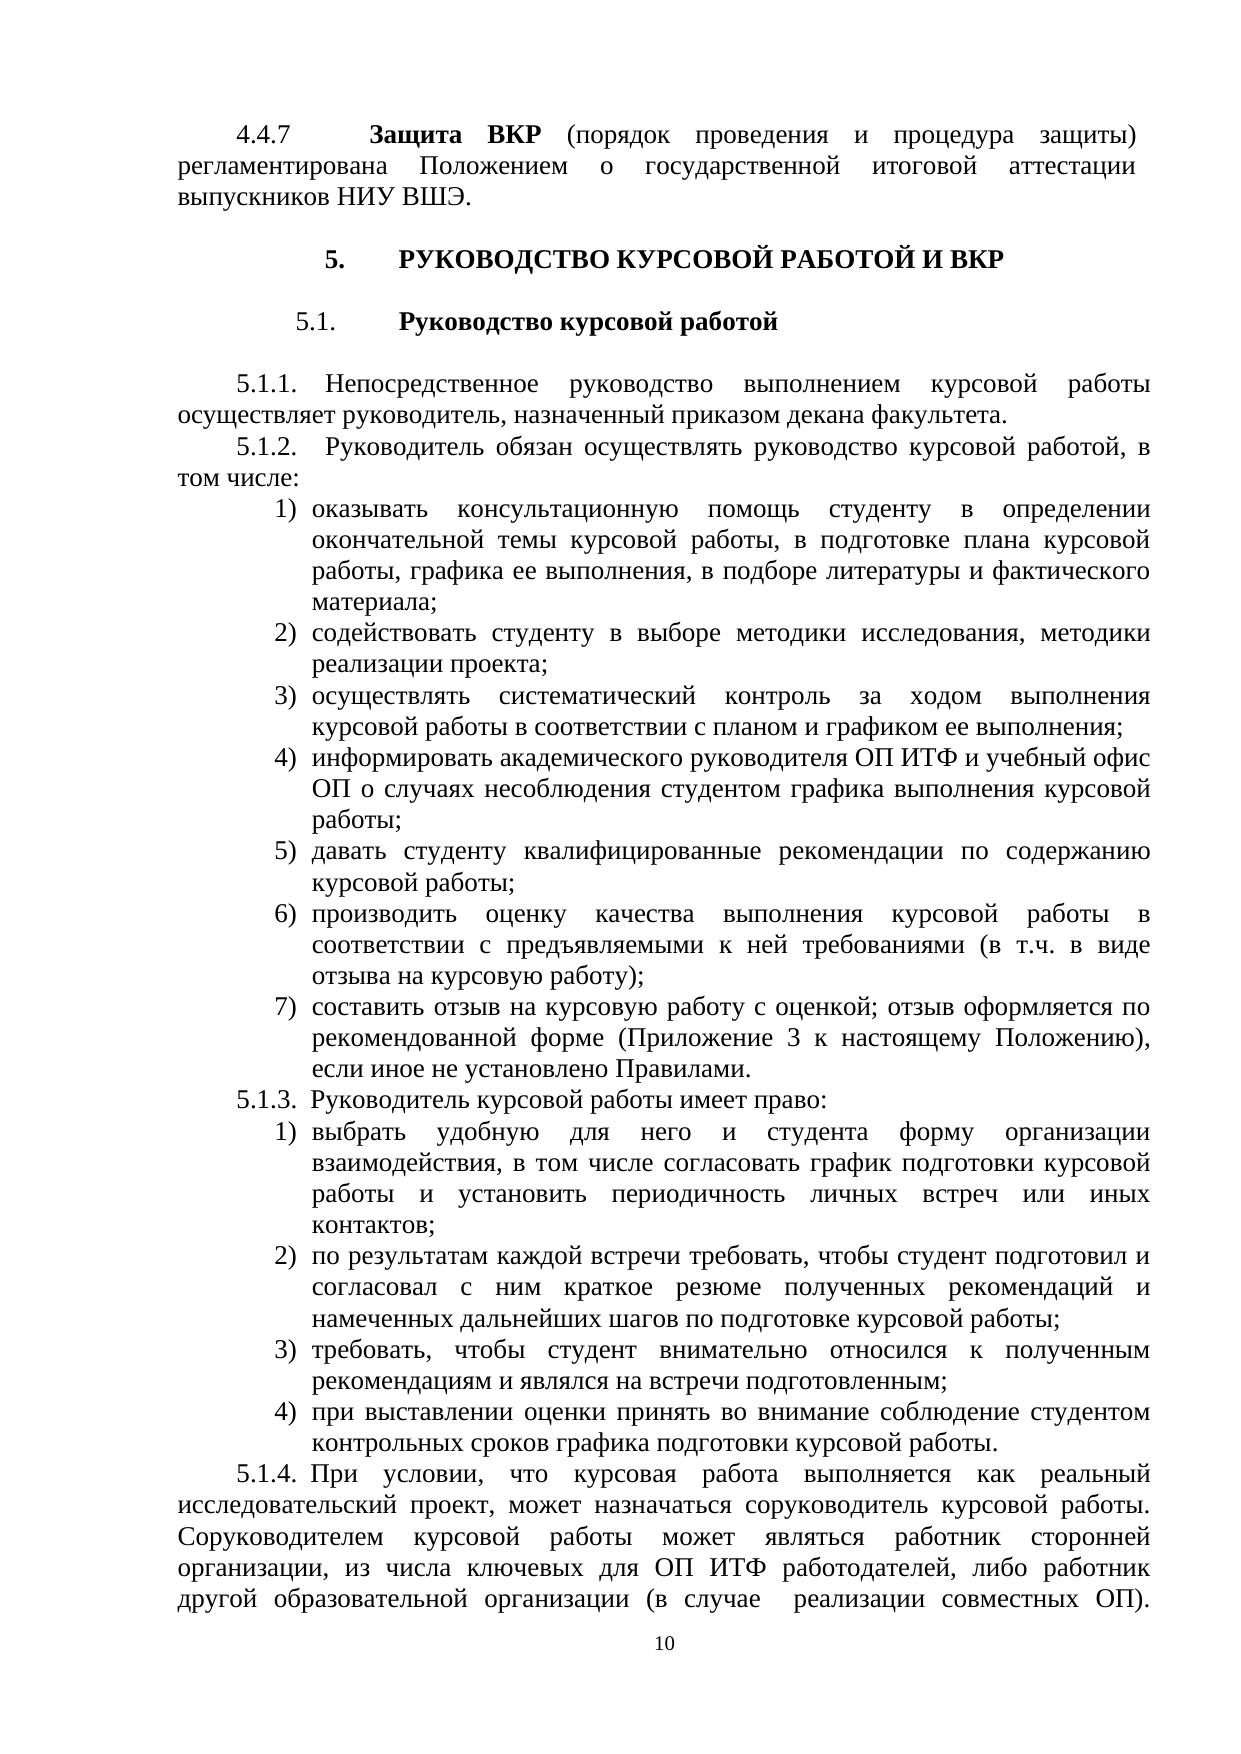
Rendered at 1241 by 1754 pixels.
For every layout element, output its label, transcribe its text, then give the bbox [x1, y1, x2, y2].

list производить оценку качества выполнения курсовой работы в соответствии с предъявляемыми к ней требованиями (в т.ч. в виде отзыва на курсовую работу); [274, 897, 1152, 990]
list осуществлять систематический контроль за ходом выполнения курсовой работы в соответствии с планом и графиком ее выполнения; [274, 679, 1152, 741]
list Руководство курсовой работой [177, 305, 1152, 336]
list оказывать консультационную помощь студенту в определении окончательной темы курсовой работы, в подготовке плана курсовой работы, графика ее выполнения, в подборе литературы и фактического материала; [274, 492, 1152, 616]
list по результатам каждой встречи требовать, чтобы студент подготовил и согласовал с ним краткое резюме полученных рекомендаций и намеченных дальнейших шагов по подготовке курсовой работы; [274, 1239, 1152, 1333]
list выбрать удобную для него и студента форму организации взаимодействия, в том числе согласовать график подготовки курсовой работы и установить периодичность личных встреч или иных контактов; [274, 1115, 1152, 1239]
list Непосредственное руководство выполнением курсовой работы осуществляет руководитель, назначенный приказом декана факультета. [177, 367, 1152, 429]
list Руководитель обязан осуществлять руководство курсовой работой, в том числе: [177, 429, 1152, 492]
list содействовать студенту в выборе методики исследования, методики реализации проекта; [274, 616, 1152, 679]
list Руководитель курсовой работы имеет право: [177, 1084, 1152, 1115]
list РУКОВОДСТВО КУРСОВОЙ РАБОТОЙ И ВКР [177, 243, 1152, 274]
list давать студенту квалифицированные рекомендации по содержанию курсовой работы; [274, 834, 1152, 897]
list информировать академического руководителя ОП ИТФ и учебный офис ОП о случаях несоблюдения студентом графика выполнения курсовой работы; [274, 741, 1152, 834]
list составить отзыв на курсовую работу с оценкой; отзыв оформляется по рекомендованной форме (Приложение 3 к настоящему Положению), если иное не установлено Правилами. [274, 990, 1152, 1084]
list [177, 1457, 1152, 1613]
list при выставлении оценки принять во внимание соблюдение студентом контрольных сроков графика подготовки курсовой работы. [274, 1395, 1152, 1457]
list Защита ВКР (порядок проведения и процедура защиты) регламентирована Положением о государственной итоговой аттестации выпускников НИУ ВШЭ. [177, 118, 1137, 212]
list требовать, чтобы студент внимательно относился к полученным рекомендациям и являлся на встречи подготовленным; [274, 1333, 1152, 1395]
